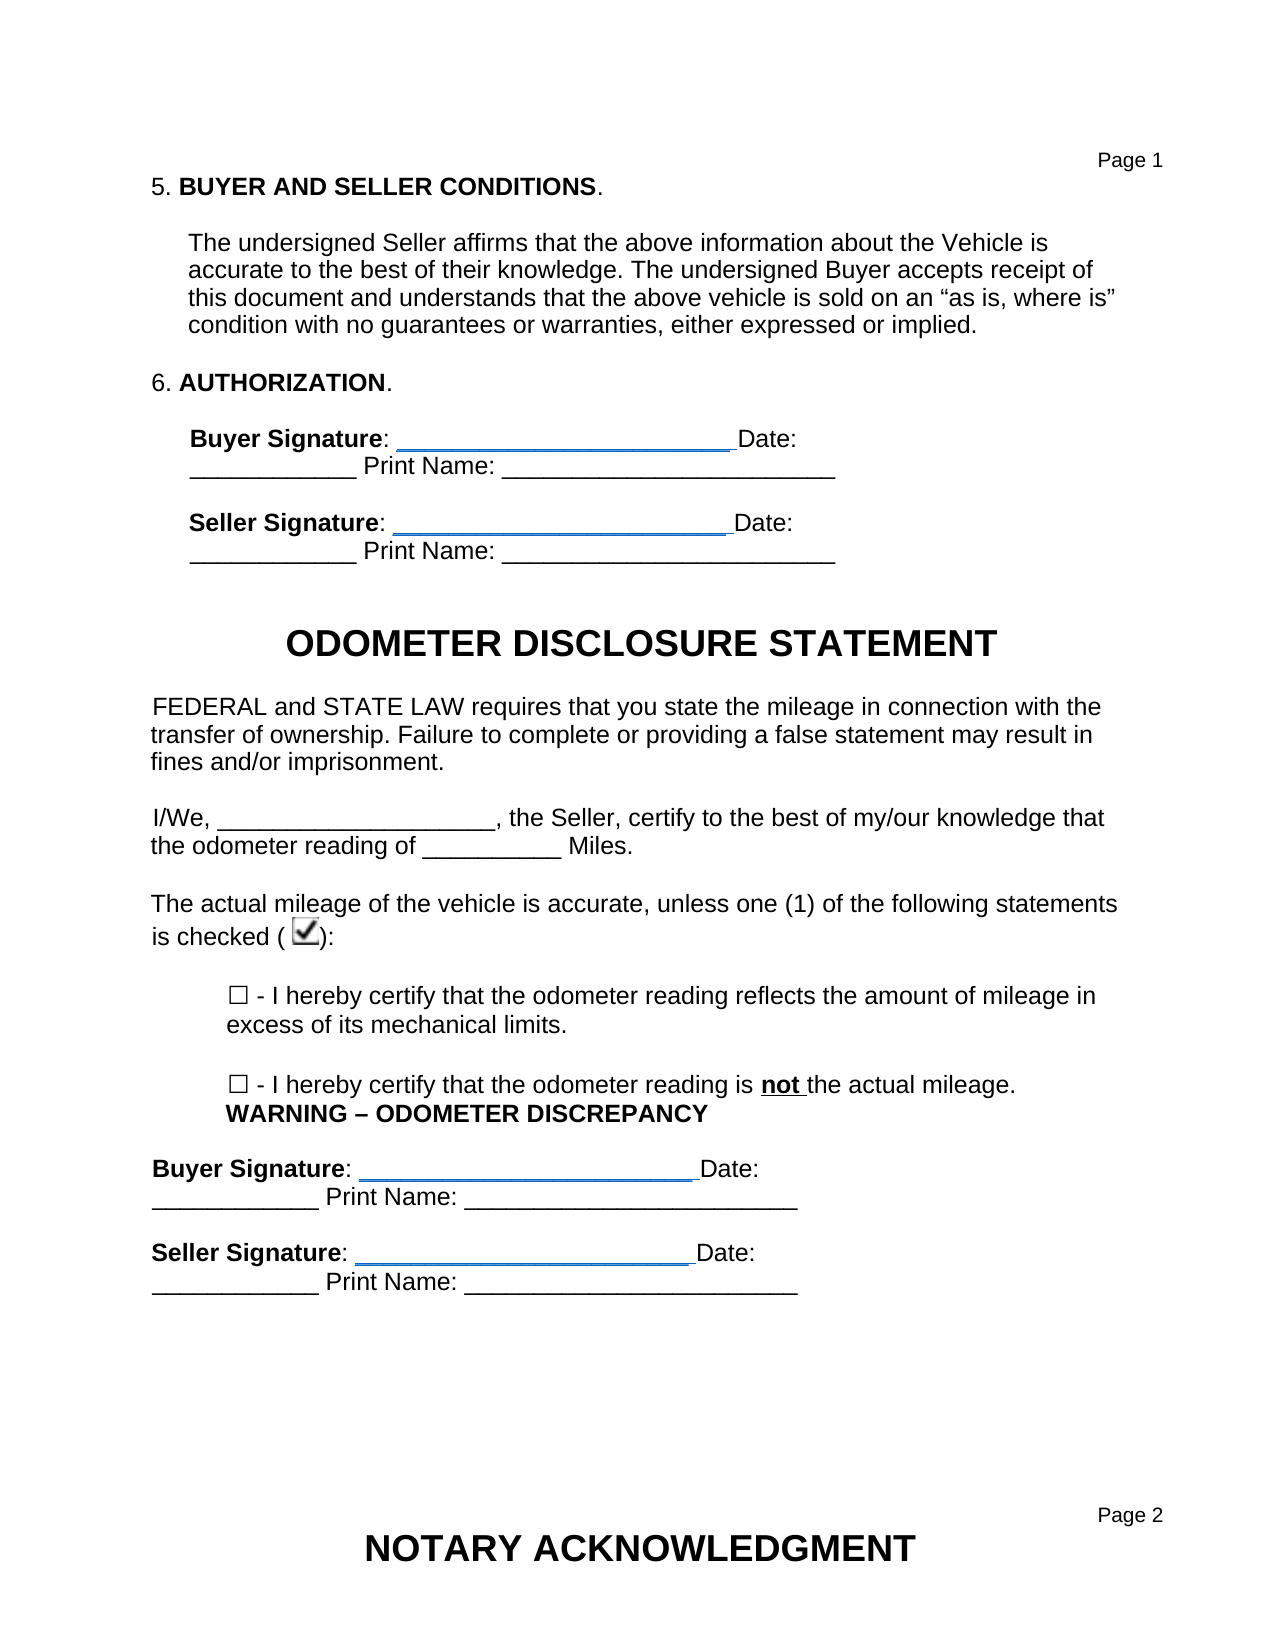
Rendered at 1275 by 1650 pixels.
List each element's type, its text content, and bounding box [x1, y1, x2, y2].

text I/We, ____________________, the Seller, certify to the best of my/our knowledge that the odometer reading of __________ Miles. [150, 805, 1111, 860]
text ODOMETER DISCLOSURE STATEMENT [285, 622, 1163, 665]
text Buyer Signature: ________________________ Date: ____________ Print Name: ________________________ [152, 1156, 931, 1210]
picture [292, 917, 320, 945]
text Seller Signature: ________________________ Date: ____________ Print Name: ________________________ [188, 510, 966, 564]
text The undersigned Seller affirms that the above information about the Vehicle is accurate to the best of their knowledge. The undersigned Buyer accepts receipt of this document and understands that the above vehicle is sold on an “as is, where is” condition with no guarantees or warranties, either expressed or implied. [188, 229, 1123, 339]
text ☐ - I hereby certify that the odometer reading reflects the amount of mileage in excess of its mechanical limits. [226, 982, 1101, 1038]
text ☐ - I hereby certify that the odometer reading is not the actual mileage. WARNING – ODOMETER DISCREPANCY [225, 1071, 1021, 1127]
text NOTARY ACKNOWLEDGMENT [364, 1527, 1163, 1570]
text The actual mileage of the vehicle is accurate, unless one (1) of the following statements is checked ( ): [150, 889, 1126, 950]
text Seller Signature: ________________________ Date: ____________ Print Name: ________________________ [151, 1239, 929, 1295]
text FEDERAL and STATE LAW requires that you state the mileage in connection with the transfer of ownership. Failure to complete or providing a false statement may result in fines and/or imprisonment. [150, 693, 1108, 776]
text Buyer Signature: ________________________ Date: ____________ Print Name: ________________________ [189, 425, 969, 480]
text 6. AUTHORIZATION. [151, 368, 1163, 397]
text 5. BUYER AND SELLER CONDITIONS. [151, 172, 1163, 201]
text Page 1 [137, 148, 1163, 172]
text Page 2 [137, 1503, 1163, 1527]
